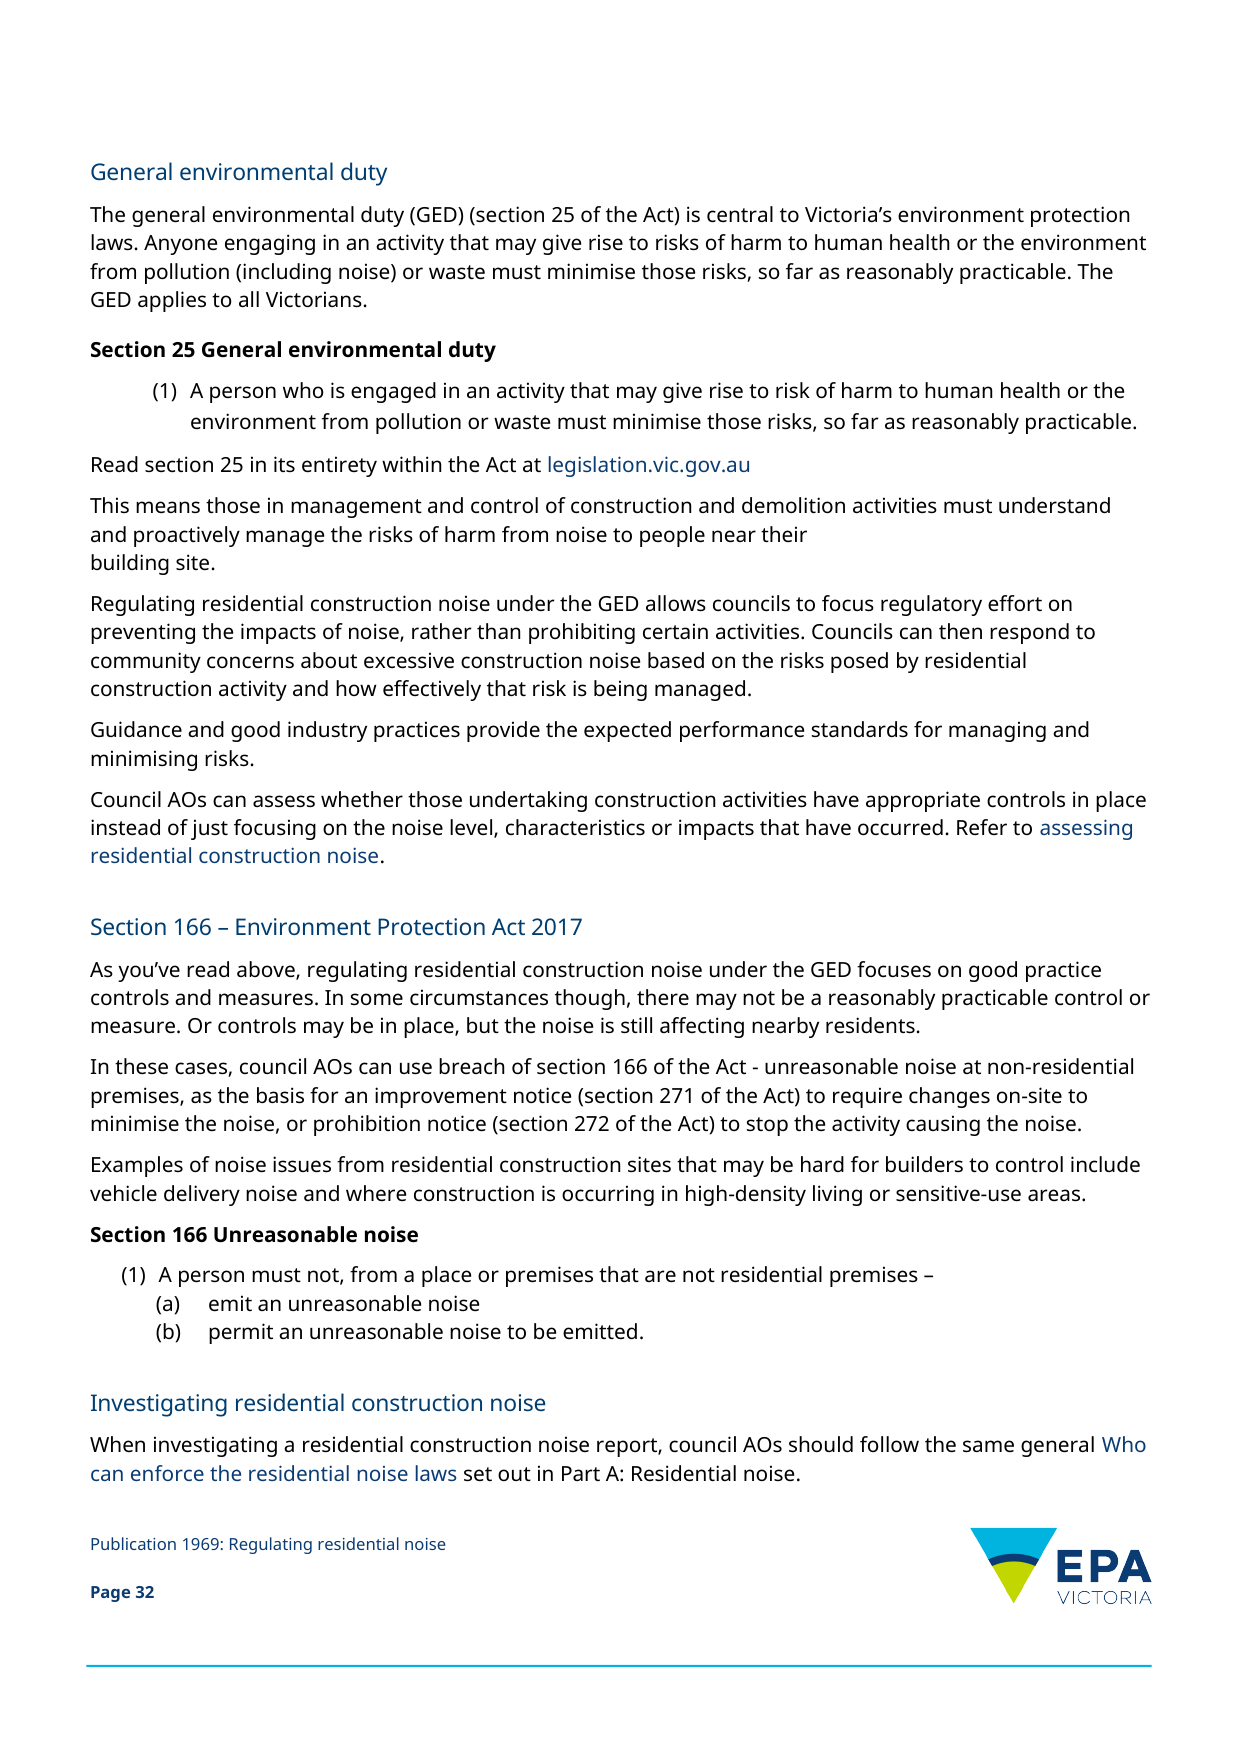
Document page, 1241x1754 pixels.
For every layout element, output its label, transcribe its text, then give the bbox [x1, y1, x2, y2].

text Section 166 Unreasonable noise [90, 1220, 1151, 1248]
picture [951, 1508, 1163, 1605]
text The general environmental duty (GED) (section 25 of the Act) is central to Victoria’s environment protection laws. Anyone engaging in an activity that may give rise to risks of harm to human health or the environment from pollution (including noise) or waste must minimise those risks, so far as reasonably practicable. The GED applies to all Victorians. [90, 200, 1151, 314]
list A person must not, from a place or premises that are not residential premises – [121, 1261, 1151, 1289]
text Regulating residential construction noise under the GED allows councils to focus regulatory effort on preventing the impacts of noise, rather than prohibiting certain activities. Councils can then respond to community concerns about excessive construction noise based on the risks posed by residential construction activity and how effectively that risk is being managed. [90, 589, 1151, 703]
text This means those in management and control of construction and demolition activities must understand and proactively manage the risks of harm from noise to people near their building site. [90, 491, 1151, 577]
text Council AOs can assess whether those undertaking construction activities have appropriate controls in place instead of just focusing on the noise level, characteristics or impacts that have occurred. Refer to assessing residential construction noise. [90, 785, 1151, 898]
text Guidance and good industry practices provide the expected performance standards for managing and minimising risks. [90, 715, 1151, 772]
list A person who is engaged in an activity that may give rise to risk of harm to human health or the environment from pollution or waste must minimise those risks, so far as reasonably practicable. [152, 377, 1151, 436]
subtitle General environmental duty [90, 156, 1151, 187]
text When investigating a residential construction noise report, council AOs should follow the same general regulatory approach for residential noise complaints set out in Part A, with a few notable differences including. [90, 1431, 1151, 1487]
text In these cases, council AOs can use breach of section 166 of the Act - unreasonable noise at non-residential premises, as the basis for an improvement notice (section 271 of the Act) to require changes on-site to minimise the noise, or prohibition notice (section 272 of the Act) to stop the activity causing the noise. [90, 1052, 1151, 1138]
text Examples of noise issues from residential construction sites that may be hard for builders to control include vehicle delivery noise and where construction is occurring in high-density living or sensitive-use areas. [90, 1150, 1151, 1207]
text Section 25 General environmental duty [90, 336, 1151, 364]
text As you’ve read above, regulating residential construction noise under the GED focuses on good practice controls and measures. In some circumstances though, there may not be a reasonably practicable control or measure. Or controls may be in place, but the noise is still affecting nearby residents. [90, 955, 1151, 1040]
text Read section 25 in its entirety within the Act at legislation.vic.gov.au [90, 450, 1151, 479]
subtitle Section 166 – Environment Protection Act 2017 [90, 911, 1151, 942]
list permit an unreasonable noise to be emitted. [156, 1317, 1151, 1374]
list emit an unreasonable noise [156, 1289, 1151, 1317]
subtitle Investigating residential construction noise [90, 1387, 1151, 1418]
